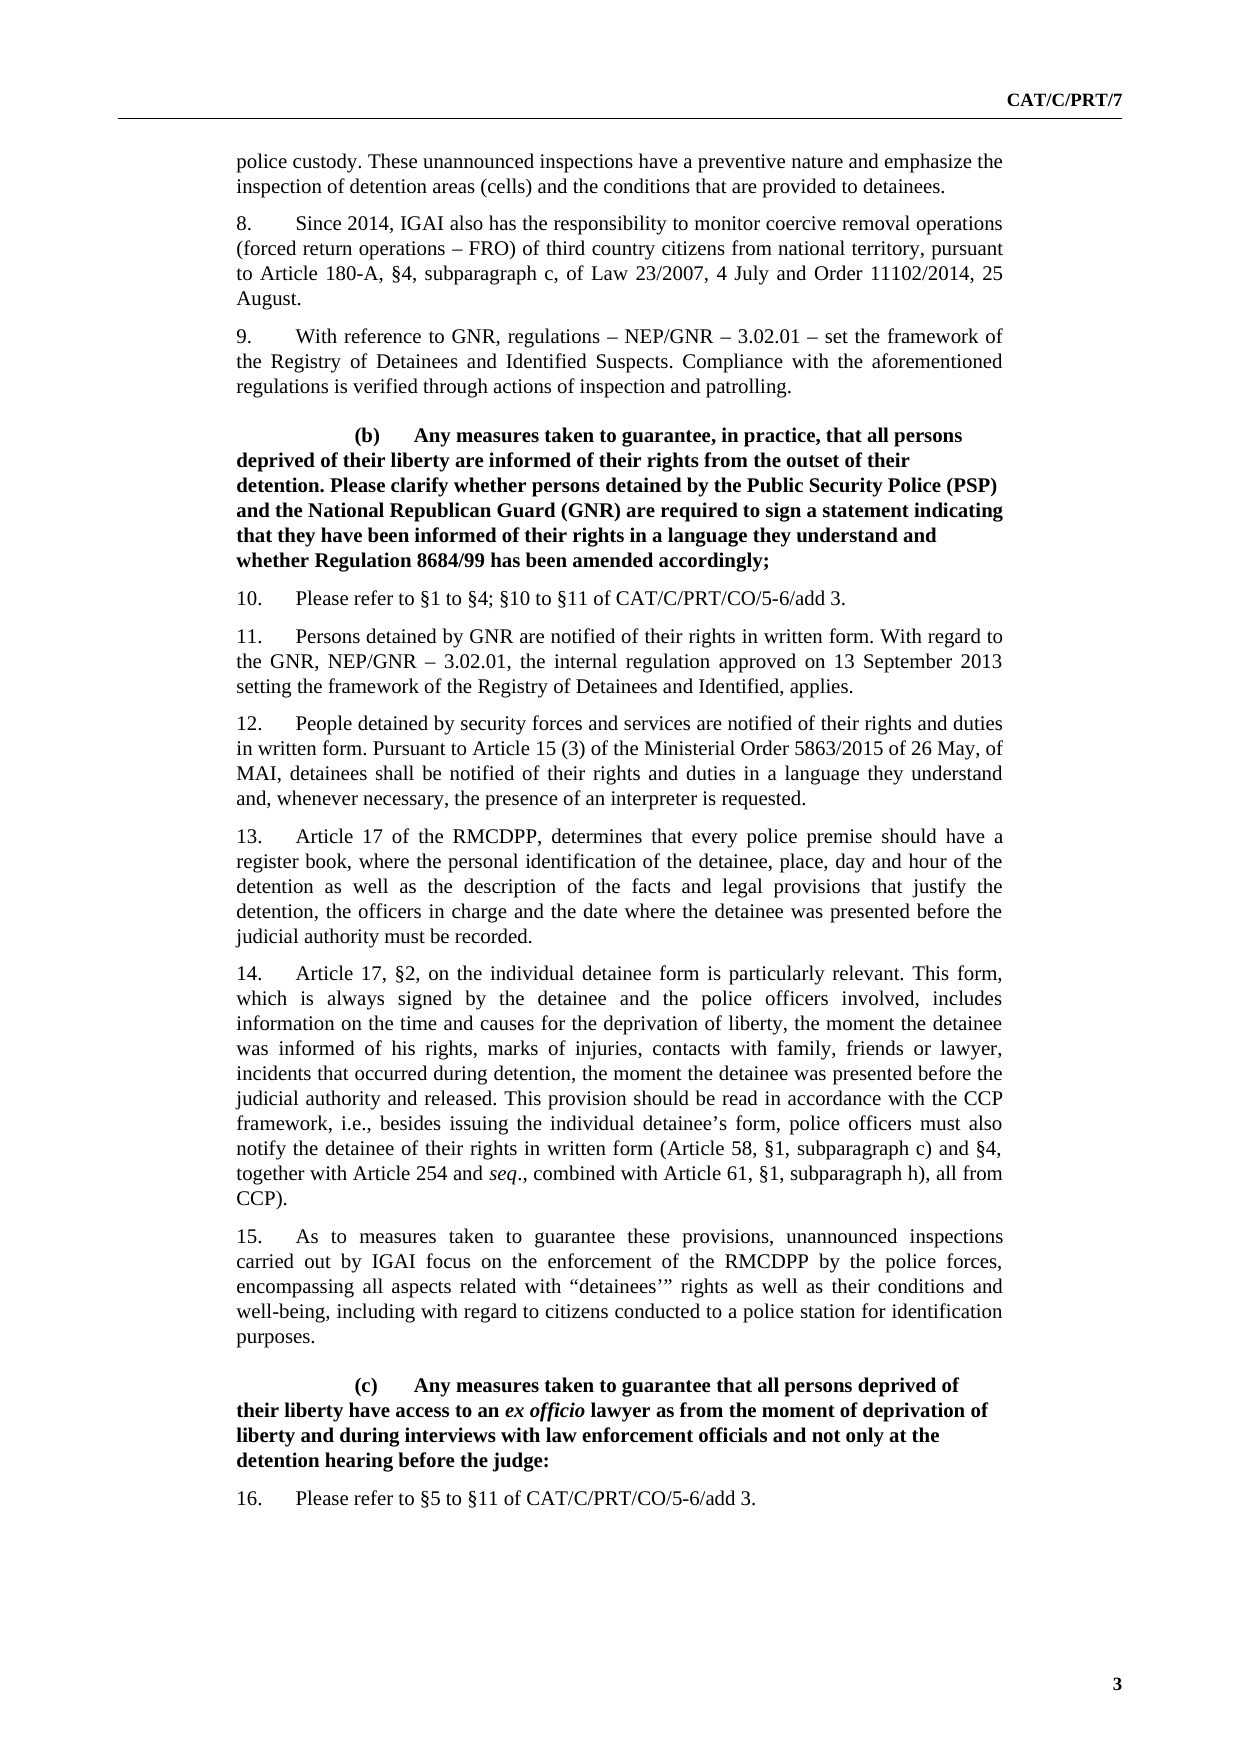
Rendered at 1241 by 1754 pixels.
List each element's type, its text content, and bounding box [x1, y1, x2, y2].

text 9. With reference to GNR, regulations – NEP/GNR – 3.02.01 – set the framework of the Registry of Detainees and Identified Suspects. Compliance with the aforementioned regulations is verified through actions of inspection and patrolling. [236, 323, 1004, 398]
text 15. As to measures taken to guarantee these provisions, unannounced inspections carried out by IGAI focus on the enforcement of the RMCDPP by the police forces, encompassing all aspects related with “detainees’” rights as well as their conditions and well-being, including with regard to citizens conducted to a police station for identification purposes. [236, 1223, 1004, 1348]
text 10. Please refer to §1 to §4; §10 to §11 of CAT/C/PRT/CO/5-6/add 3. [236, 585, 1004, 610]
text 16. Please refer to §5 to §11 of CAT/C/PRT/CO/5-6/add 3. [236, 1485, 1004, 1510]
text 11. Persons detained by GNR are notified of their rights in written form. With regard to the GNR, NEP/GNR – 3.02.01, the internal regulation approved on 13 September 2013 setting the framework of the Registry of Detainees and Identified, applies. [236, 623, 1004, 698]
text (b) Any measures taken to guarantee, in practice, that all persons deprived of their liberty are informed of their rights from the outset of their detention. Please clarify whether persons detained by the Public Security Police (PSP) and the National Republican Guard (GNR) are required to sign a statement indicating that they have been informed of their rights in a language they understand and whether Regulation 8684/99 has been amended accordingly; [118, 423, 1004, 573]
text 14. Article 17, §2, on the individual detainee form is particularly relevant. This form, which is always signed by the detainee and the police officers involved, includes information on the time and causes for the deprivation of liberty, the moment the detainee was informed of his rights, marks of injuries, contacts with family, friends or lawyer, incidents that occurred during detention, the moment the detainee was presented before the judicial authority and released. This provision should be read in accordance with the CCP framework, i.e., besides issuing the individual detainee’s form, police officers must also notify the detainee of their rights in written form (Article 58, §1, subparagraph c) and §4, together with Article 254 and seq., combined with Article 61, §1, subparagraph h), all from CCP). [236, 960, 1004, 1210]
text 13. Article 17 of the RMCDPP, determines that every police premise should have a register book, where the personal identification of the detainee, place, day and hour of the detention as well as the description of the facts and legal provisions that justify the detention, the officers in charge and the date where the detainee was presented before the judicial authority must be recorded. [236, 823, 1004, 948]
text (c) Any measures taken to guarantee that all persons deprived of their liberty have access to an ex officio lawyer as from the moment of deprivation of liberty and during interviews with law enforcement officials and not only at the detention hearing before the judge: [118, 1373, 1004, 1473]
text 12. People detained by security forces and services are notified of their rights and duties in written form. Pursuant to Article 15 (3) of the Ministerial Order 5863/2015 of 26 May, of MAI, detainees shall be notified of their rights and duties in a language they understand and, whenever necessary, the presence of an interpreter is requested. [236, 710, 1004, 810]
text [236, 148, 1004, 198]
text 8. Since 2014, IGAI also has the responsibility to monitor coercive removal operations (forced return operations – FRO) of third country citizens from national territory, pursuant to Article 180-A, §4, subparagraph c, of Law 23/2007, 4 July and Order 11102/2014, 25 August. [236, 210, 1004, 310]
